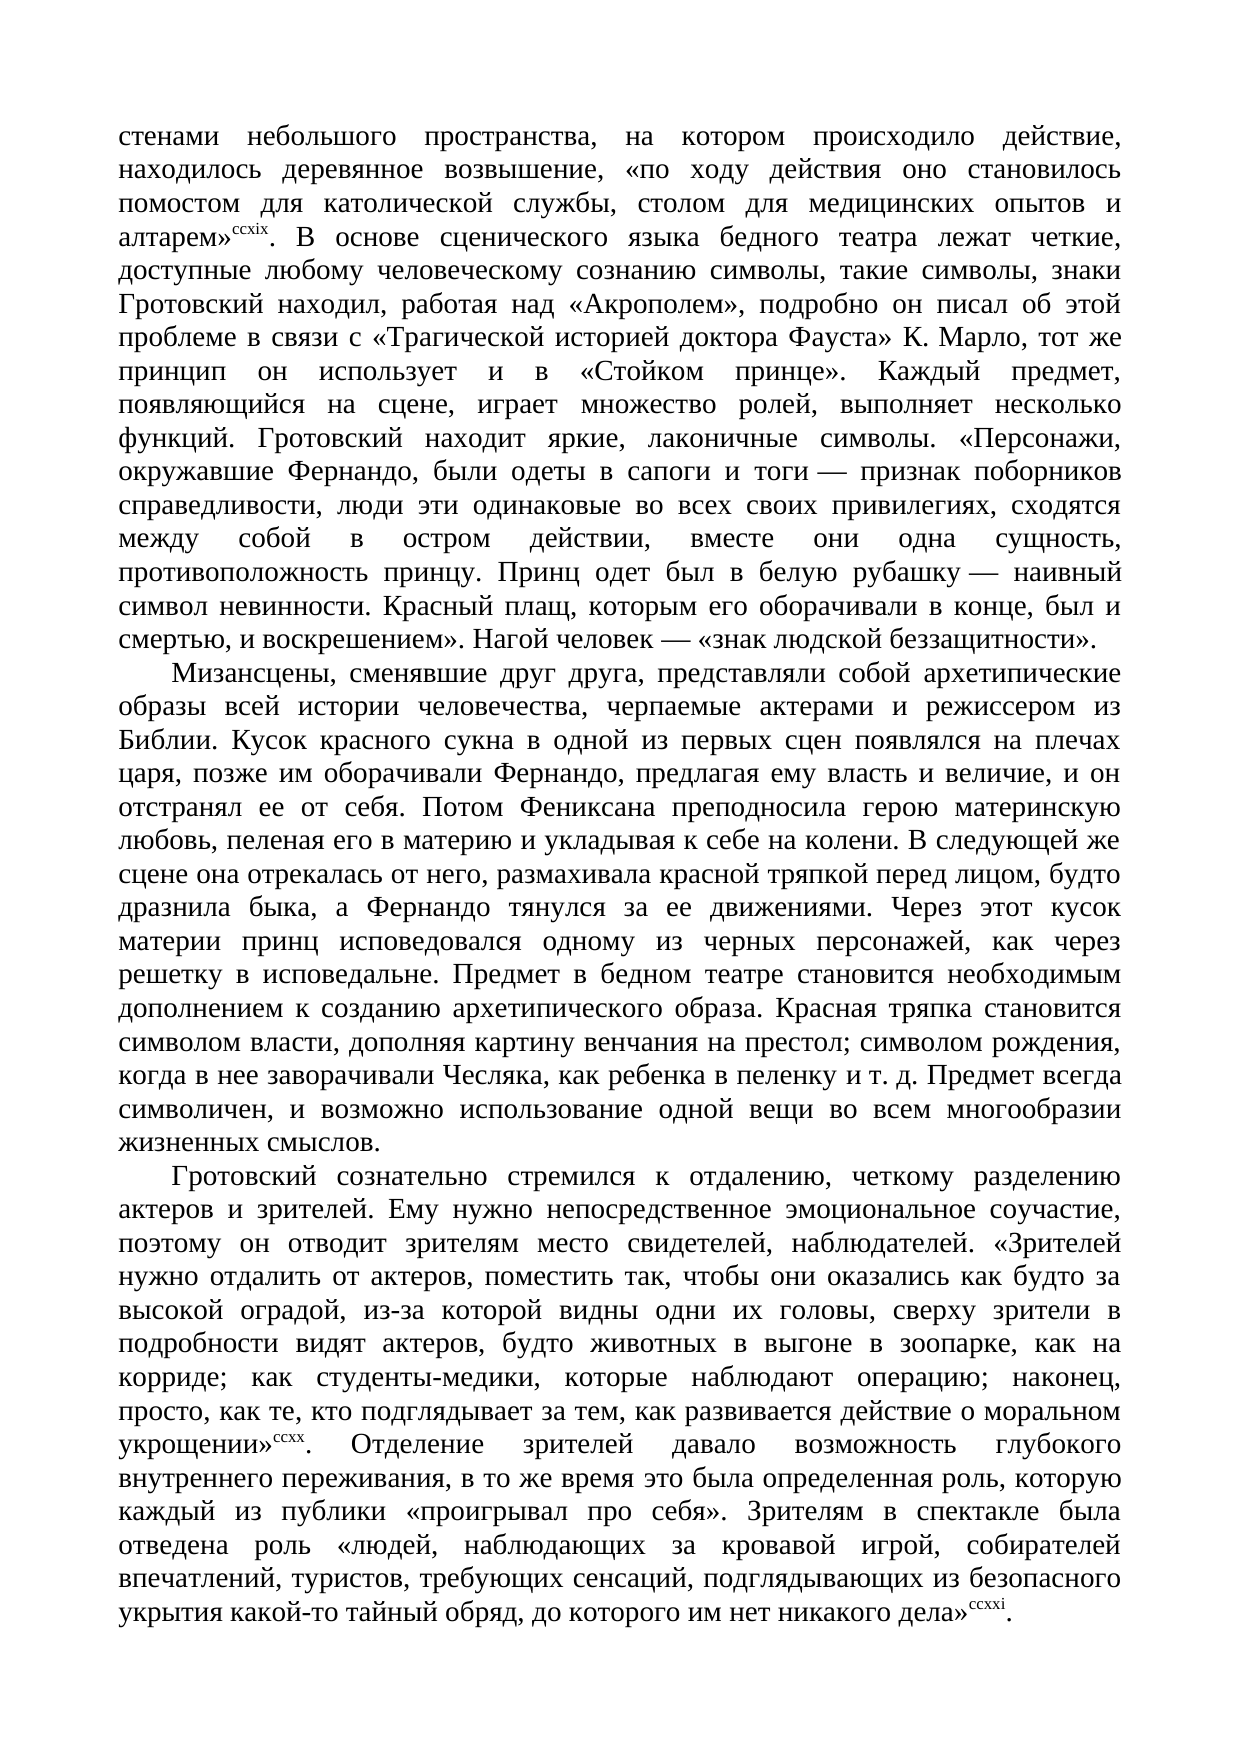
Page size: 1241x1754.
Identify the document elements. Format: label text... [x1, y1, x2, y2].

text Гротовский сознательно стремился к отдалению, четкому разделению актеров и зрителей. Ему нужно непосредственное эмоциональное соучастие, поэтому он отводит зрителям место свидетелей, наблюдателей. «Зрителей нужно отдалить от актеров, поместить так, чтобы они оказались как будто за высокой оградой, из-за которой видны одни их головы, сверху зрители в подробности видят актеров, будто животных в выгоне в зоопарке, как на корриде; как студенты-медики, которые наблюдают операцию; наконец, просто, как те, кто подглядывает за тем, как развивается действие о моральном укрощении». Отделение зрителей давало возможность глубокого внутреннего переживания, в то же время {107} это была определенная роль, которую каждый из публики «проигрывал про себя». Зрителям в спектакле была отведена роль «людей, наблюдающих за кровавой игрой, собирателей впечатлений, туристов, требующих сенсаций, подглядывающих из безопасного укрытия какой-то тайный обряд, до которого им нет никакого дела». [118, 1158, 1122, 1627]
text Мизансцены, сменявшие друг друга, представляли собой архетипические образы всей истории человечества, черпаемые актерами и режиссером из Библии. Кусок красного сукна в одной из первых сцен появлялся на плечах царя, позже им оборачивали Фернандо, предлагая ему власть и величие, и он отстранял ее от себя. Потом Фениксана преподносила герою материнскую любовь, пеленая его в материю и укладывая к себе на колени. В следующей же сцене она отрекалась от него, размахивала красной тряпкой перед лицом, будто дразнила быка, а Фернандо тянулся за ее движениями. Через этот кусок материи принц исповедовался одному из черных персонажей, как через решетку в исповедальне. Предмет в бедном театре становится необходимым дополнением к созданию архетипического образа. Красная тряпка становится символом власти, дополняя картину венчания на престол; символом рождения, когда в нее заворачивали Чесляка, как ребенка в пеленку и т. д. Предмет всегда символичен, и возможно использование одной вещи во всем многообразии жизненных смыслов. [118, 655, 1122, 1158]
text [118, 118, 1122, 655]
